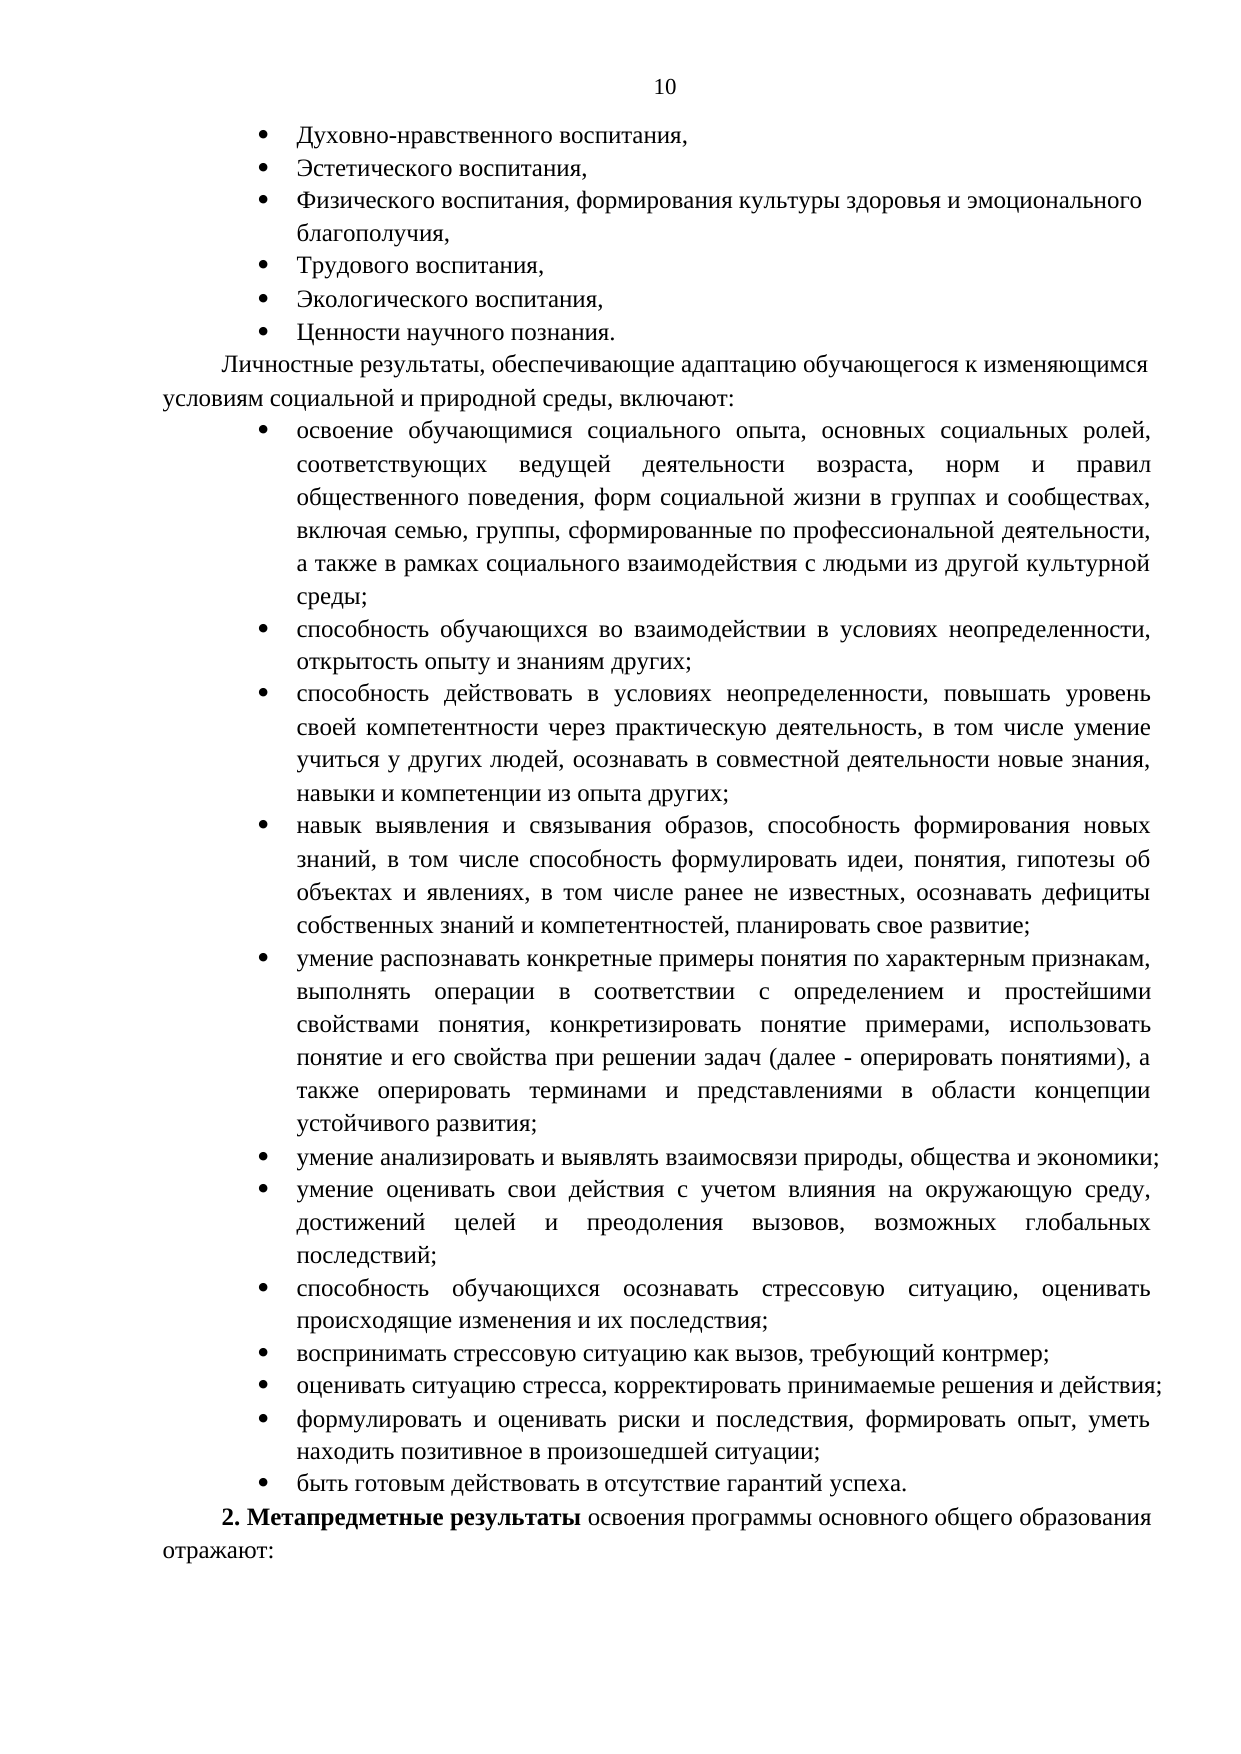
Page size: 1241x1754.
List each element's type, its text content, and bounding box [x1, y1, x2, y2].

list Эстетического воспитания, [259, 153, 1234, 181]
list формулировать и оценивать риски и последствия, формировать опыт, уметь находить позитивное в произошедшей ситуации; [259, 1404, 1151, 1465]
list Метапредметные результаты освоения программы основного общего образования отражают: [162, 1502, 1152, 1563]
list способность действовать в условиях неопределенности, повышать уровень своей компетентности через практическую деятельность, в том числе умение учиться у других людей, осознавать в совместной деятельности новые знания, навыки и компетенции из опыта других; [259, 678, 1151, 806]
list способность обучающихся осознавать стрессовую ситуацию, оценивать происходящие изменения и их последствия; [259, 1273, 1151, 1334]
list воспринимать стрессовую ситуацию как вызов, требующий контрмер; [259, 1338, 1234, 1366]
list Физического воспитания, формирования культуры здоровья и эмоционального благополучия, [259, 186, 1152, 247]
list Духовно-нравственного воспитания, [259, 120, 1234, 148]
list умение анализировать и выявлять взаимосвязи природы, общества и экономики; [259, 1141, 1234, 1171]
list навык выявления и связывания образов, способность формирования новых знаний, в том числе способность формулировать идеи, понятия, гипотезы об объектах и явлениях, в том числе ранее не известных, осознавать дефициты собственных знаний и компетентностей, планировать свое развитие; [259, 811, 1152, 938]
list оценивать ситуацию стресса, корректировать принимаемые решения и действия; [259, 1371, 1234, 1399]
list Ценности научного познания. [259, 317, 1234, 345]
list быть готовым действовать в отсутствие гарантий успеха. [259, 1468, 1234, 1497]
list умение оценивать свои действия с учетом влияния на окружающую среду, достижений целей и преодоления вызовов, возможных глобальных последствий; [259, 1174, 1152, 1269]
list освоение обучающимися социального опыта, основных социальных ролей, соответствующих ведущей деятельности возраста, норм и правил общественного поведения, форм социальной жизни в группах и сообществах, включая семью, группы, сформированные по профессиональной деятельности, а также в рамках социального взаимодействия с людьми из другой культурной среды; [259, 416, 1152, 609]
list умение распознавать конкретные примеры понятия по характерным признакам, выполнять операции в соответствии с определением и простейшими свойствами понятия, конкретизировать понятие примерами, использовать понятие и его свойства при решении задач (далее - оперировать понятиями), а также оперировать терминами и представлениями в области концепции устойчивого развития; [259, 943, 1152, 1137]
list Экологического воспитания, [259, 284, 1234, 312]
list Трудового воспитания, [259, 251, 1234, 279]
text Личностные результаты, обеспечивающие адаптацию обучающегося к изменяющимся условиям социальной и природной среды, включают: [162, 349, 1234, 411]
list способность обучающихся во взаимодействии в условиях неопределенности, открытость опыту и знаниям других; [259, 614, 1152, 675]
